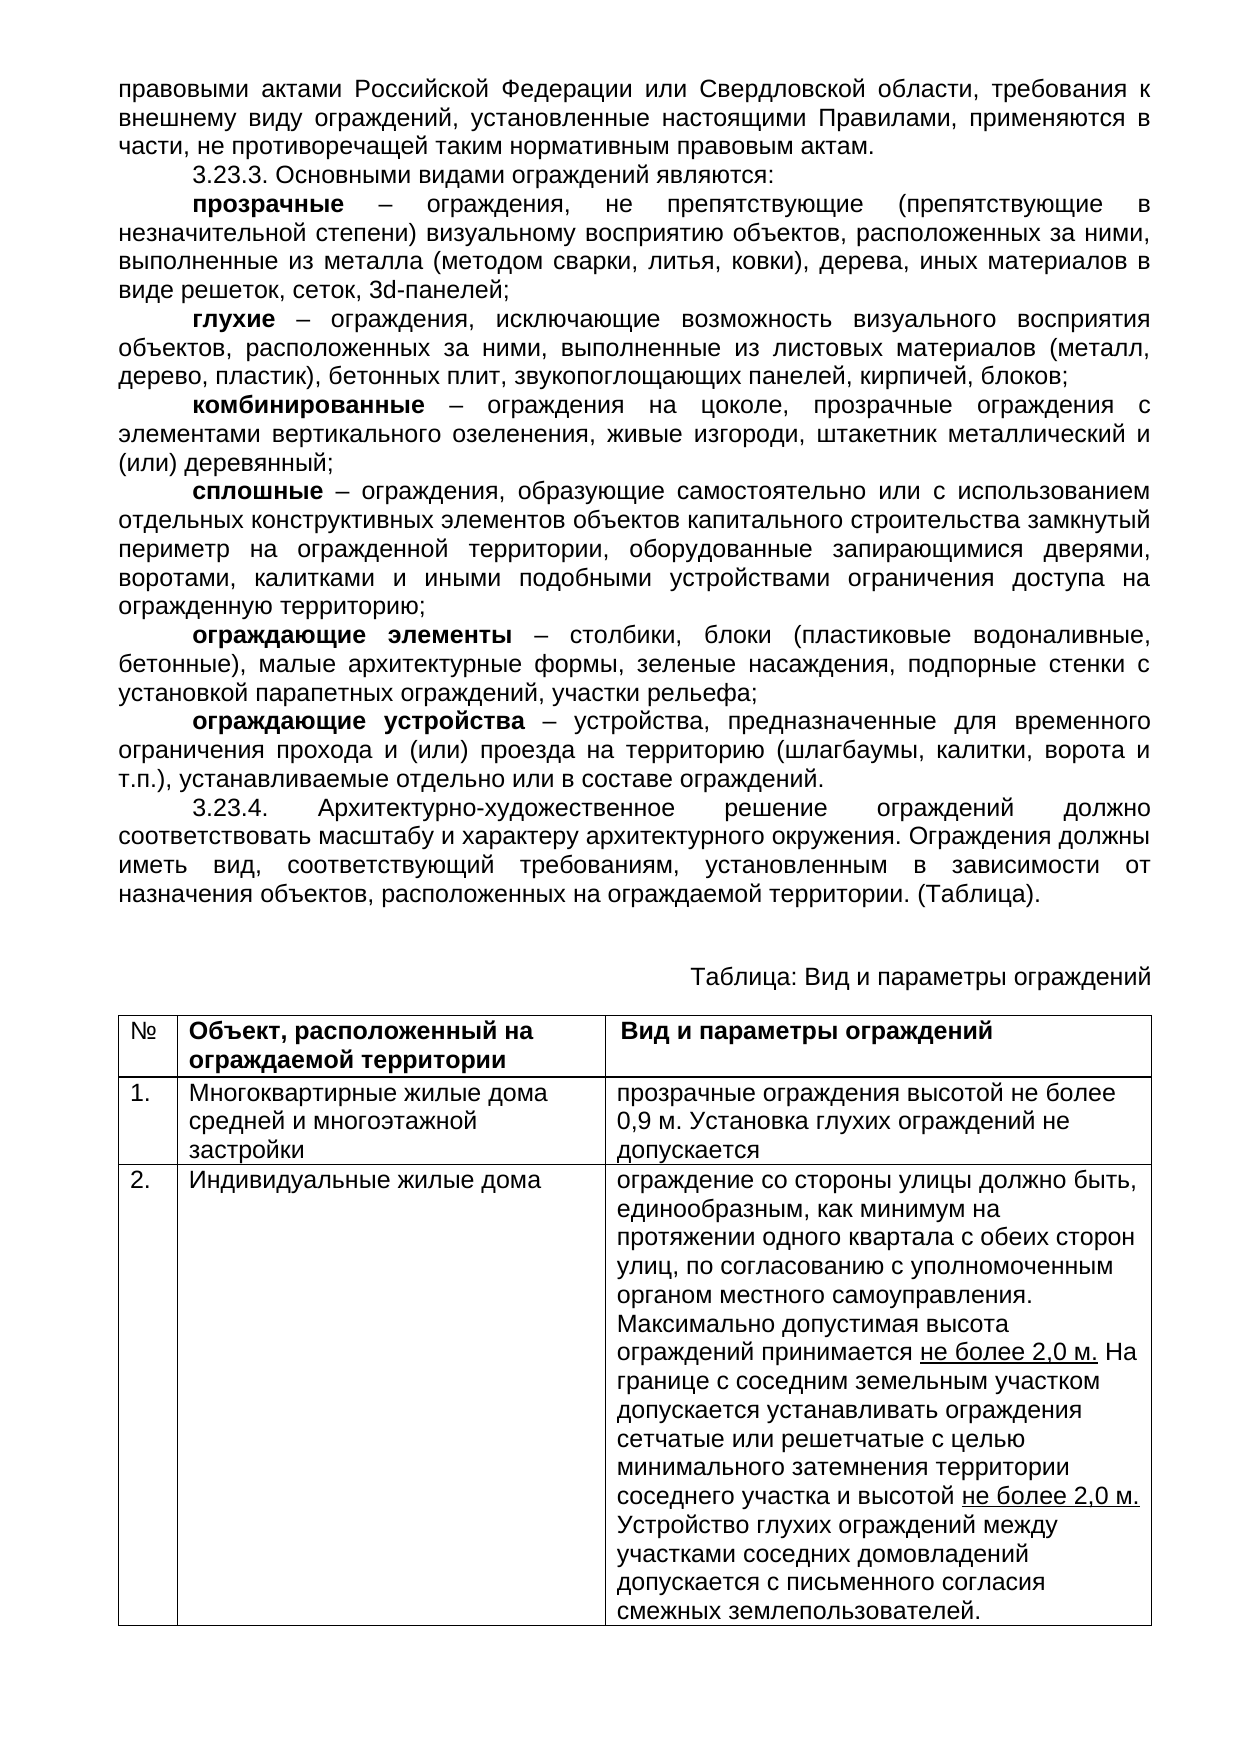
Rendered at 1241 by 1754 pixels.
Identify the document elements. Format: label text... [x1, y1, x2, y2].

text 3.23.4. Архитектурно-художественное решение ограждений должно соответствовать масштабу и характеру архитектурного окружения. Ограждения должны иметь вид, соответствующий требованиям, установленным в зависимости от назначения объектов, расположенных на ограждаемой территории. (Таблица). [118, 793, 1152, 908]
table_cell 1. [119, 1078, 177, 1164]
table_cell Многоквартирные жилые дома средней и многоэтажной застройки [178, 1078, 605, 1164]
text прозрачные – ограждения, не препятствующие (препятствующие в незначительной степени) визуальному восприятию объектов, расположенных за ними, выполненные из металла (методом сварки, литья, ковки), дерева, иных материалов в виде решеток, сеток, 3d-панелей; [118, 189, 1152, 304]
text ограждающие устройства – устройства, предназначенные для временного ограничения прохода и (или) проезда на территорию (шлагбаумы, калитки, ворота и т.п.), устанавливаемые отдельно или в составе ограждений. [118, 706, 1152, 793]
text глухие – ограждения, исключающие возможность визуального восприятия объектов, расположенных за ними, выполненные из листовых материалов (металл, дерево, пластик), бетонных плит, звукопоглощающих панелей, кирпичей, блоков; [118, 304, 1152, 390]
table_header № [119, 1016, 177, 1076]
table_cell ограждение со стороны улицы должно быть, единообразным, как минимум на протяжении одного квартала с обеих сторон улиц, по согласованию с уполномоченным органом местного самоуправления. Максимально допустимая высота ограждений принимается не более 2,0 м. На границе с соседним земельным участком допускается устанавливать ограждения сетчатые или решетчатые с целью минимального затемнения территории соседнего участка и высотой не более 2,0 м. Устройство глухих ограждений между участками соседних домовладений допускается с письменного согласия смежных землепользователей. [606, 1165, 1151, 1625]
text сплошные – ограждения, образующие самостоятельно или с использованием отдельных конструктивных элементов объектов капитального строительства замкнутый периметр на огражденной территории, оборудованные запирающимися дверями, воротами, калитками и иными подобными устройствами ограничения доступа на огражденную территорию; [118, 476, 1152, 620]
text 3.23.3. Основными видами ограждений являются: [118, 160, 1152, 189]
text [118, 74, 1152, 160]
table_cell Индивидуальные жилые дома [178, 1165, 605, 1625]
text Таблица: Вид и параметры ограждений [118, 961, 1152, 990]
text ограждающие элементы – столбики, блоки (пластиковые водоналивные, бетонные), малые архитектурные формы, зеленые насаждения, подпорные стенки с установкой парапетных ограждений, участки рельефа; [118, 620, 1152, 706]
table_cell 2. [119, 1165, 177, 1625]
table_cell прозрачные ограждения высотой не более 0,9 м. Установка глухих ограждений не допускается [606, 1078, 1151, 1164]
table_header Объект, расположенный на ограждаемой территории [178, 1016, 605, 1076]
text комбинированные – ограждения на цоколе, прозрачные ограждения с элементами вертикального озеленения, живые изгороди, штакетник металлический и (или) деревянный; [118, 390, 1152, 476]
table_header Вид и параметры ограждений [606, 1016, 1151, 1076]
